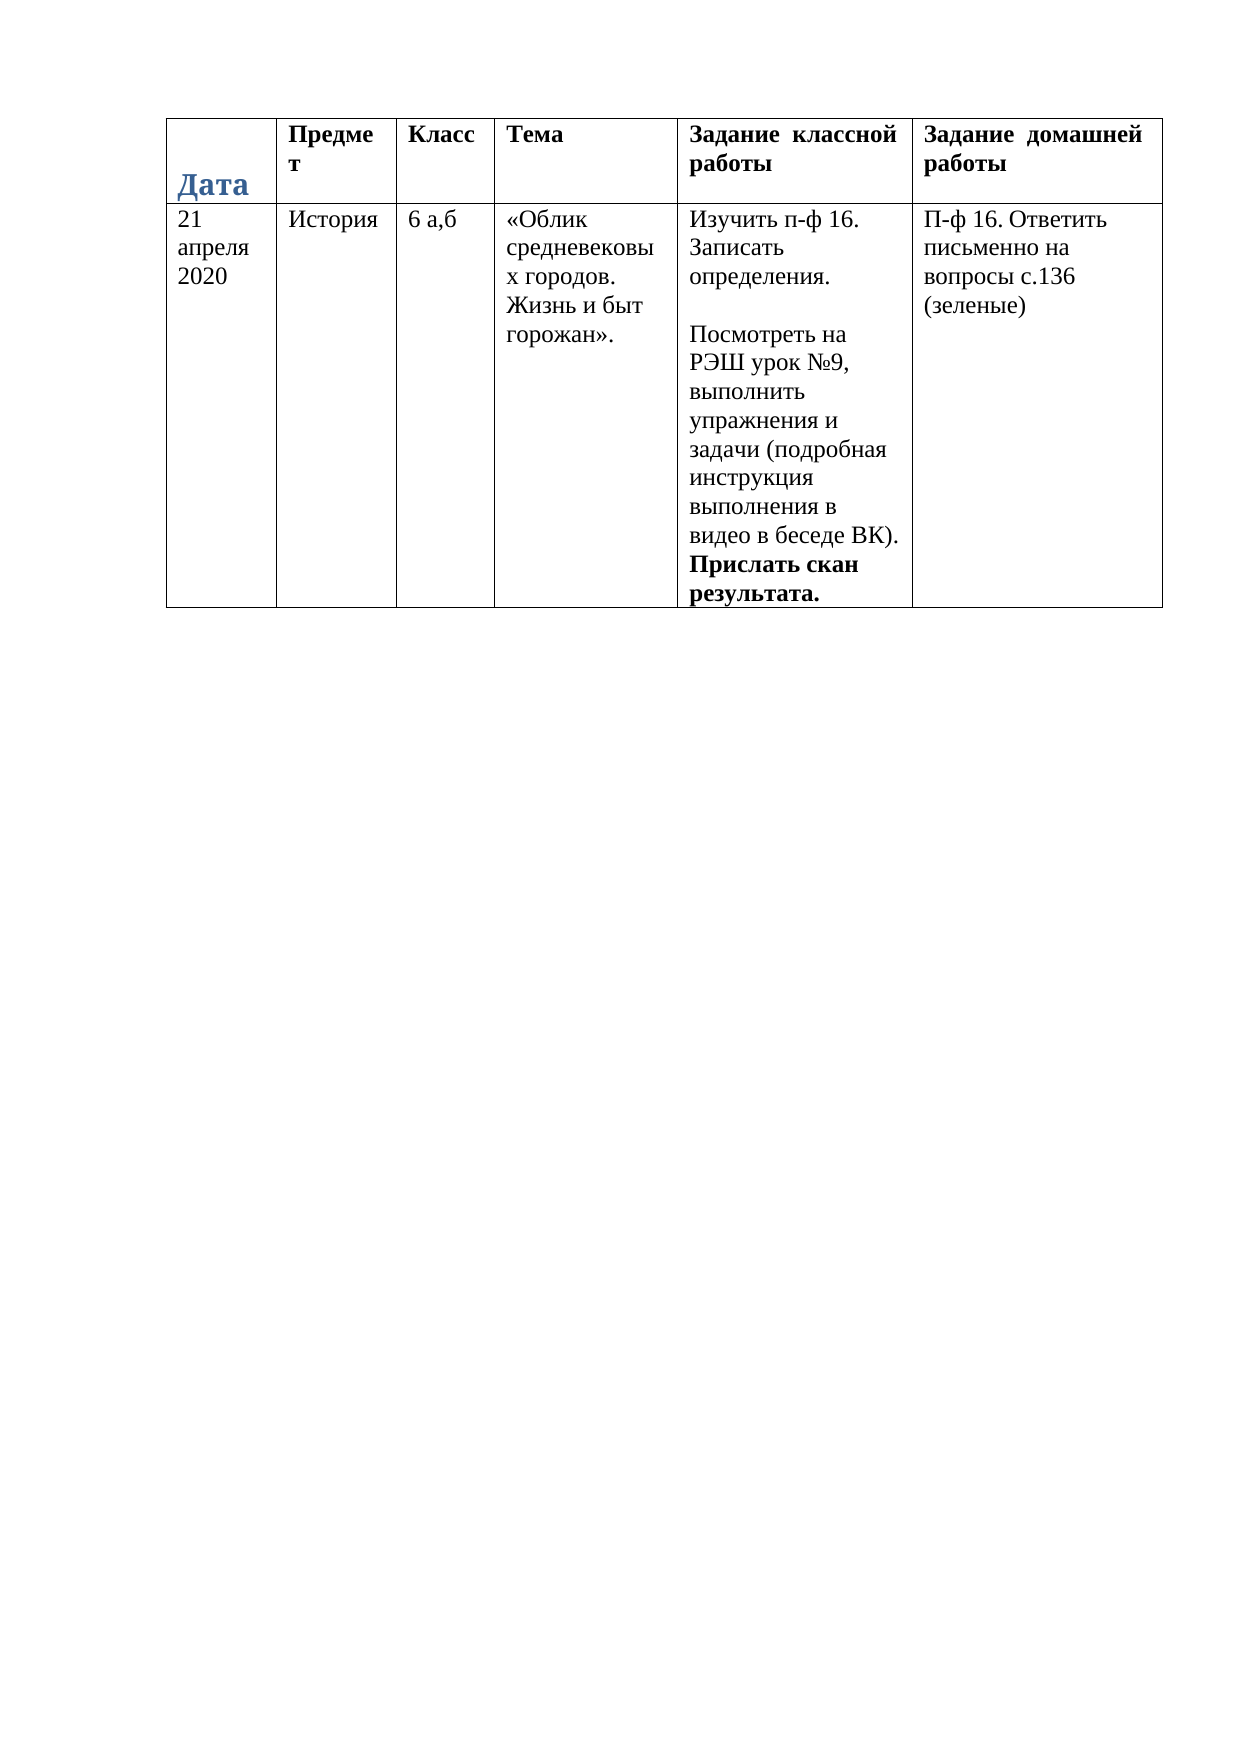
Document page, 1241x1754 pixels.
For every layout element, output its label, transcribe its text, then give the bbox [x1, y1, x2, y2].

table_header Класс [397, 119, 494, 203]
table_header Тема [495, 119, 677, 203]
table_cell П-ф 16. Ответить письменно на вопросы с.136 (зеленые) [913, 204, 1162, 607]
table_header Предмет [277, 119, 396, 203]
table_cell Изучить п-ф 16. Записать определения. Посмотреть на РЭШ урок №9, выполнить упражнения и задачи (подробная инструкция выполнения в видео в беседе ВК). Прислать скан результата. [678, 204, 912, 607]
table_header Задание домашней работы [913, 119, 1162, 203]
table_header Задание классной работы [678, 119, 912, 203]
table_cell История [277, 204, 396, 607]
table_header Дата [167, 119, 276, 203]
table_cell 21 апреля 2020 [167, 204, 276, 607]
table_cell 6 а,б [397, 204, 494, 607]
table_cell «Облик средневековых городов. Жизнь и быт горожан». [495, 204, 677, 607]
